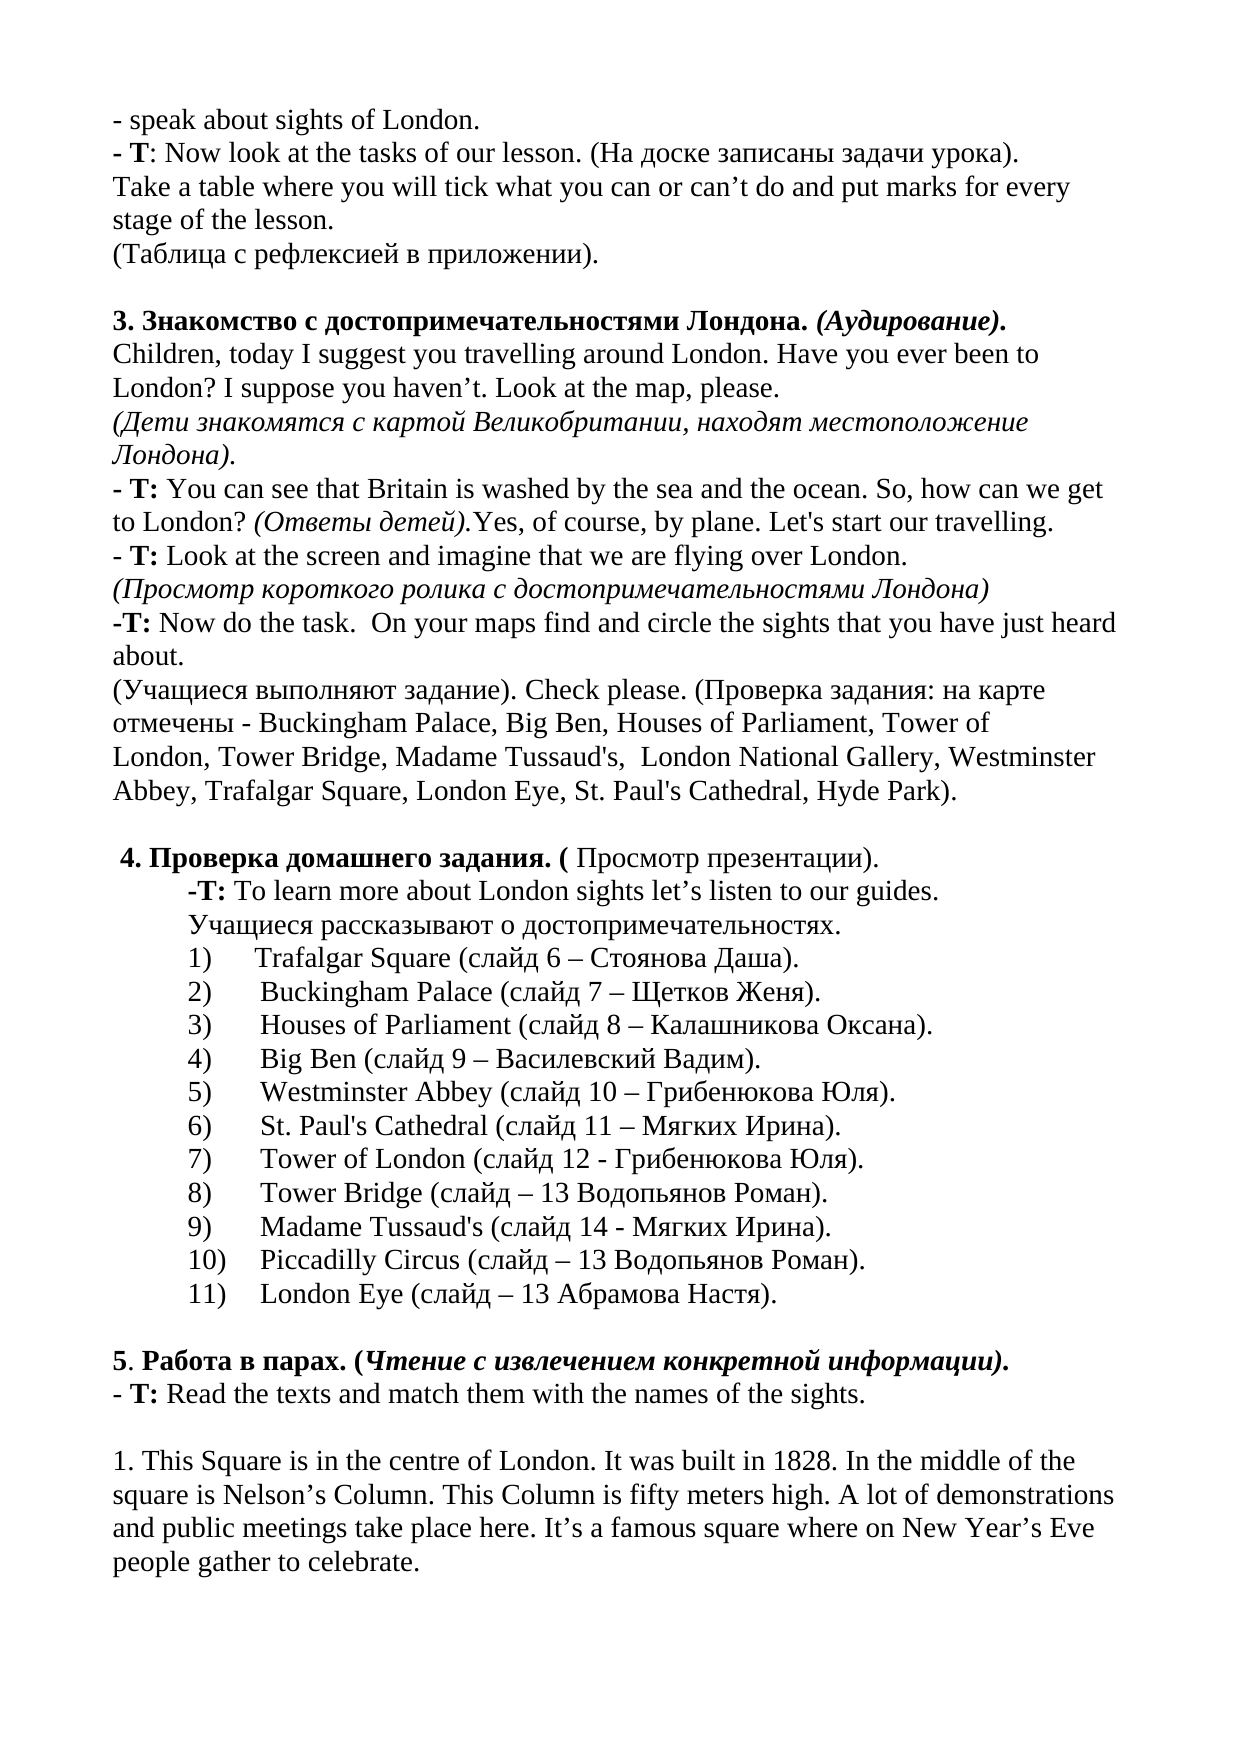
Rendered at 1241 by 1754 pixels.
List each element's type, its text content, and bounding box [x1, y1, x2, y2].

text 5. Работа в парах. (Чтение с извлечением конкретной информации). [112, 1343, 1128, 1376]
list Tower of London (слайд 12 - Грибенюкова Юля). [112, 1142, 1128, 1175]
list St. Paul's Cathedral (слайд 11 – Мягких Ирина). [112, 1108, 1128, 1142]
text - speak about sights of London. [112, 102, 1128, 135]
list Westminster Abbey (слайд 10 – Грибенюкова Юля). [112, 1074, 1128, 1108]
text - T: Now look at the tasks of our lesson. (На доске записаны задачи урока). [112, 135, 1128, 169]
list Madame Tussaud's (слайд 14 - Мягких Ирина). [112, 1209, 1128, 1242]
text 1. This Square is in the centre of London. It was built in 1828. In the middle of the square is Nelson’s Column. This Column is fifty meters high. A lot of demonstrations and public meetings take place here. It’s a famous square where on New Year’s Eve people gather to celebrate. [112, 1443, 1128, 1578]
text 3. Знакомство с достопримечательностями Лондона. (Аудирование). [112, 303, 1128, 337]
text Take a table where you will tick what you can or can’t do and put marks for every stage of the lesson. [112, 169, 1128, 236]
list Рiccadilly Circus (слайд – 13 Водопьянов Роман). [112, 1242, 1128, 1276]
list Tower Bridge (слайд – 13 Водопьянов Роман). [112, 1175, 1128, 1209]
text (Учащиеся выполняют задание). Check please. (Проверка задания: на карте отмечены - Buckingham Palace, Big Ben, Houses of Parliament, Tower of London, Tower Bridge, Madame Tussaud's, London National Gallery, Westminster Abbey, Trafalgar Square, London Eye, St. Paul's Cathedral, Hyde Park). [112, 672, 1128, 806]
text 4. Проверка домашнего задания. ( Просмотр презентации). [112, 840, 1128, 873]
list Buckingham Palace (слайд 7 – Щетков Женя). [112, 974, 1128, 1007]
list Big Ben (слайд 9 – Василевский Вадим). [112, 1041, 1128, 1074]
text -T: Now do the task. On your maps find and circle the sights that you have just heard about. [112, 605, 1128, 672]
text (Просмотр короткого ролика с достопримечательностями Лондона) [112, 571, 1128, 605]
text (Таблица с рефлексией в приложении). [112, 236, 1128, 269]
text (Дети знакомятся с картой Великобритании, находят местоположение Лондона). [112, 404, 1128, 471]
text Children, today I suggest you travelling around London. Have you ever been to London? I suppose you haven’t. Look at the map, please. [112, 337, 1128, 404]
list Houses of Parliament (слайд 8 – Калашникова Оксана). [112, 1007, 1128, 1041]
text - T: You can see that Britain is washed by the sea and the ocean. So, how can we get to London? (Ответы детей).Yes, of course, by plane. Let's start our travelling. [112, 471, 1128, 538]
list Trafalgar Square (слайд 6 – Стоянова Даша). [187, 940, 1128, 974]
list -T: To learn more about London sights let’s listen to our guides. [112, 873, 1128, 907]
text - T: Read the texts and match them with the names of the sights. [112, 1376, 1128, 1410]
list Учащиеся рассказывают о достопримечательностях. [112, 907, 1128, 940]
list London Eye (слайд – 13 Абрамова Настя). [112, 1276, 1128, 1309]
text - T: Look at the screen and imagine that we are flying over London. [112, 538, 1128, 571]
